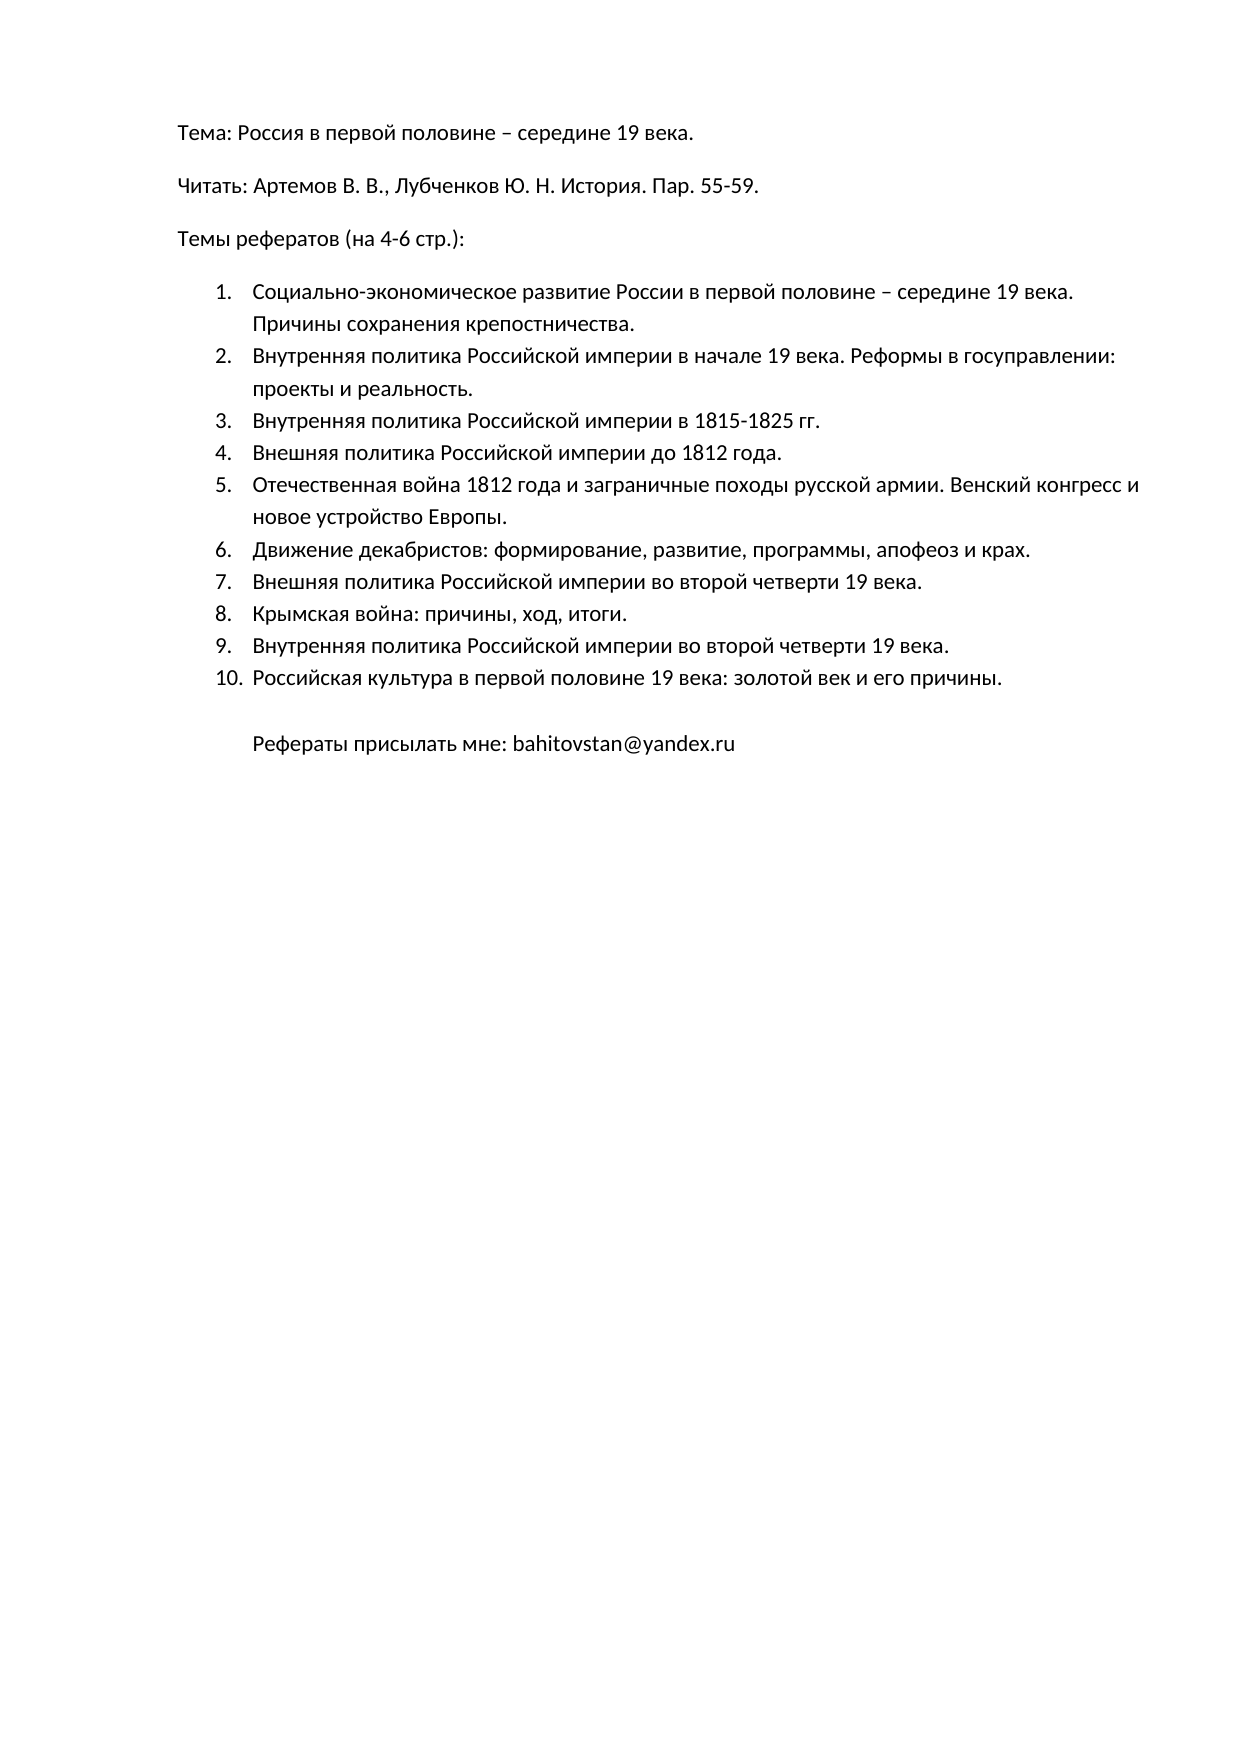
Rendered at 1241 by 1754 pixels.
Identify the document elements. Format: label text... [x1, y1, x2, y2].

list Движение декабристов: формирование, развитие, программы, апофеоз и крах. [215, 535, 1152, 563]
list Внутренняя политика Российской империи в начале 19 века. Реформы в госуправлении: проекты и реальность. [215, 342, 1152, 402]
text Читать: Артемов В. В., Лубченков Ю. Н. История. Пар. 55-59. [177, 171, 1152, 199]
list Внутренняя политика Российской империи во второй четверти 19 века. [215, 631, 1152, 659]
text Тема: Россия в первой половине – середине 19 века. [177, 118, 1152, 146]
list Рефераты присылать мне: bahitovstan@yandex.ru [252, 729, 1152, 757]
list Внешняя политика Российской империи до 1812 года. [215, 438, 1152, 466]
list Российская культура в первой половине 19 века: золотой век и его причины. [215, 663, 1152, 691]
list Внешняя политика Российской империи во второй четверти 19 века. [215, 567, 1152, 595]
list Отечественная война 1812 года и заграничные походы русской армии. Венский конгресс и новое устройство Европы. [215, 470, 1152, 531]
list Внутренняя политика Российской империи в 1815-1825 гг. [215, 406, 1152, 434]
list Социально-экономическое развитие России в первой половине – середине 19 века. Причины сохранения крепостничества. [215, 277, 1152, 337]
text Темы рефератов (на 4-6 стр.): [177, 224, 1152, 252]
list Крымская война: причины, ход, итоги. [215, 599, 1152, 627]
